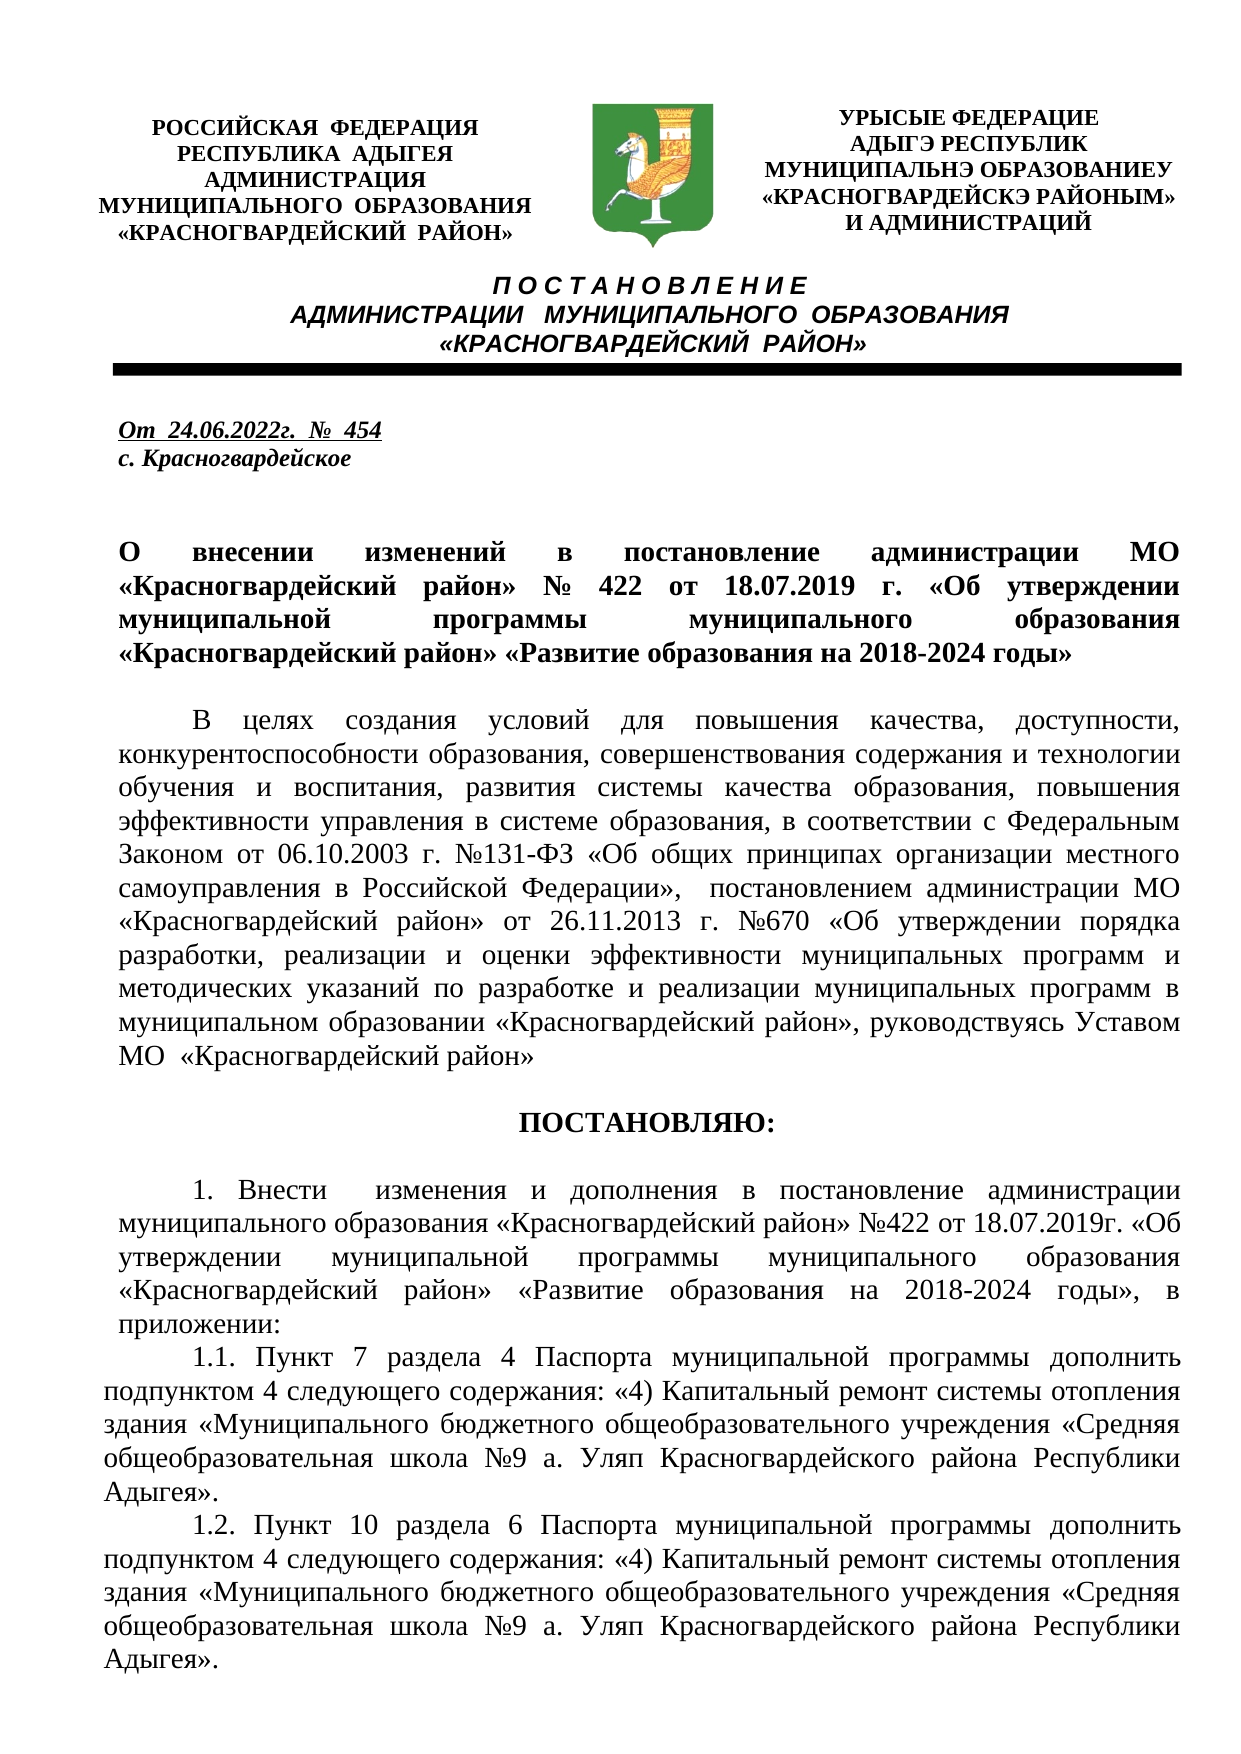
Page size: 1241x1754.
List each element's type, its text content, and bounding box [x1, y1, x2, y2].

subtitle АДМИНИСТРАЦИИ МУНИЦИПАЛЬНОГО ОБРАЗОВАНИЯ [118, 300, 1181, 328]
table_cell сумма [590, 102, 716, 250]
subtitle «КРАСНОГВАРДЕЙСКИЙ РАЙОН» [118, 328, 1181, 357]
text 1. Внести изменения и дополнения в постановление администрации муниципального образования «Красногвардейский район» №422 от 18.07.2019г. «Об утверждении муниципальной программы муниципального образования «Красногвардейский район» «Развитие образования на 2018-2024 годы», в приложении: [118, 1172, 1181, 1339]
subtitle От 24.06.2022г. № 454 [118, 415, 1181, 443]
text ПОСТАНОВЛЯЮ: [118, 1105, 1176, 1138]
subtitle с. Красногвардейское [118, 443, 1181, 472]
text В целях создания условий для повышения качества, доступности, конкурентоспособности образования, совершенствования содержания и технологии обучения и воспитания, развития системы качества образования, повышения эффективности управления в системе образования, в соответствии с Федеральным Законом от 06.10.2003 г. №131-ФЗ «Об общих принципах организации местного самоуправления в Российской Федерации», постановлением администрации МО «Красногвардейский район» от 26.11.2013 г. №670 «Об утверждении порядка разработки, реализации и оценки эффективности муниципальных программ и методических указаний по разработке и реализации муниципальных программ в муниципальном образовании «Красногвардейский район», руководствуясь Уставом МО «Красногвардейский район» [118, 702, 1181, 1071]
subtitle П О С Т А Н О В Л Е Н И Е [118, 271, 1181, 300]
text 1.2. Пункт 10 раздела 6 Паспорта муниципальной программы дополнить подпунктом 4 следующего содержания: «4) Капитальный ремонт системы отопления здания «Муниципального бюджетного общеобразовательного учреждения «Средняя общеобразовательная школа №9 а. Уляп Красногвардейского района Республики Адыгея». [103, 1507, 1181, 1675]
text 1.1. Пункт 7 раздела 4 Паспорта муниципальной программы дополнить подпунктом 4 следующего содержания: «4) Капитальный ремонт системы отопления здания «Муниципального бюджетного общеобразовательного учреждения «Средняя общеобразовательная школа №9 а. Уляп Красногвардейского района Республики Адыгея». [103, 1339, 1181, 1507]
text О внесении изменений в постановление администрации МО «Красногвардейский район» № 422 от 18.07.2019 г. «Об утверждении муниципальной программы муниципального образования «Красногвардейский район» «Развитие образования на 2018-2024 годы» [118, 534, 1181, 669]
